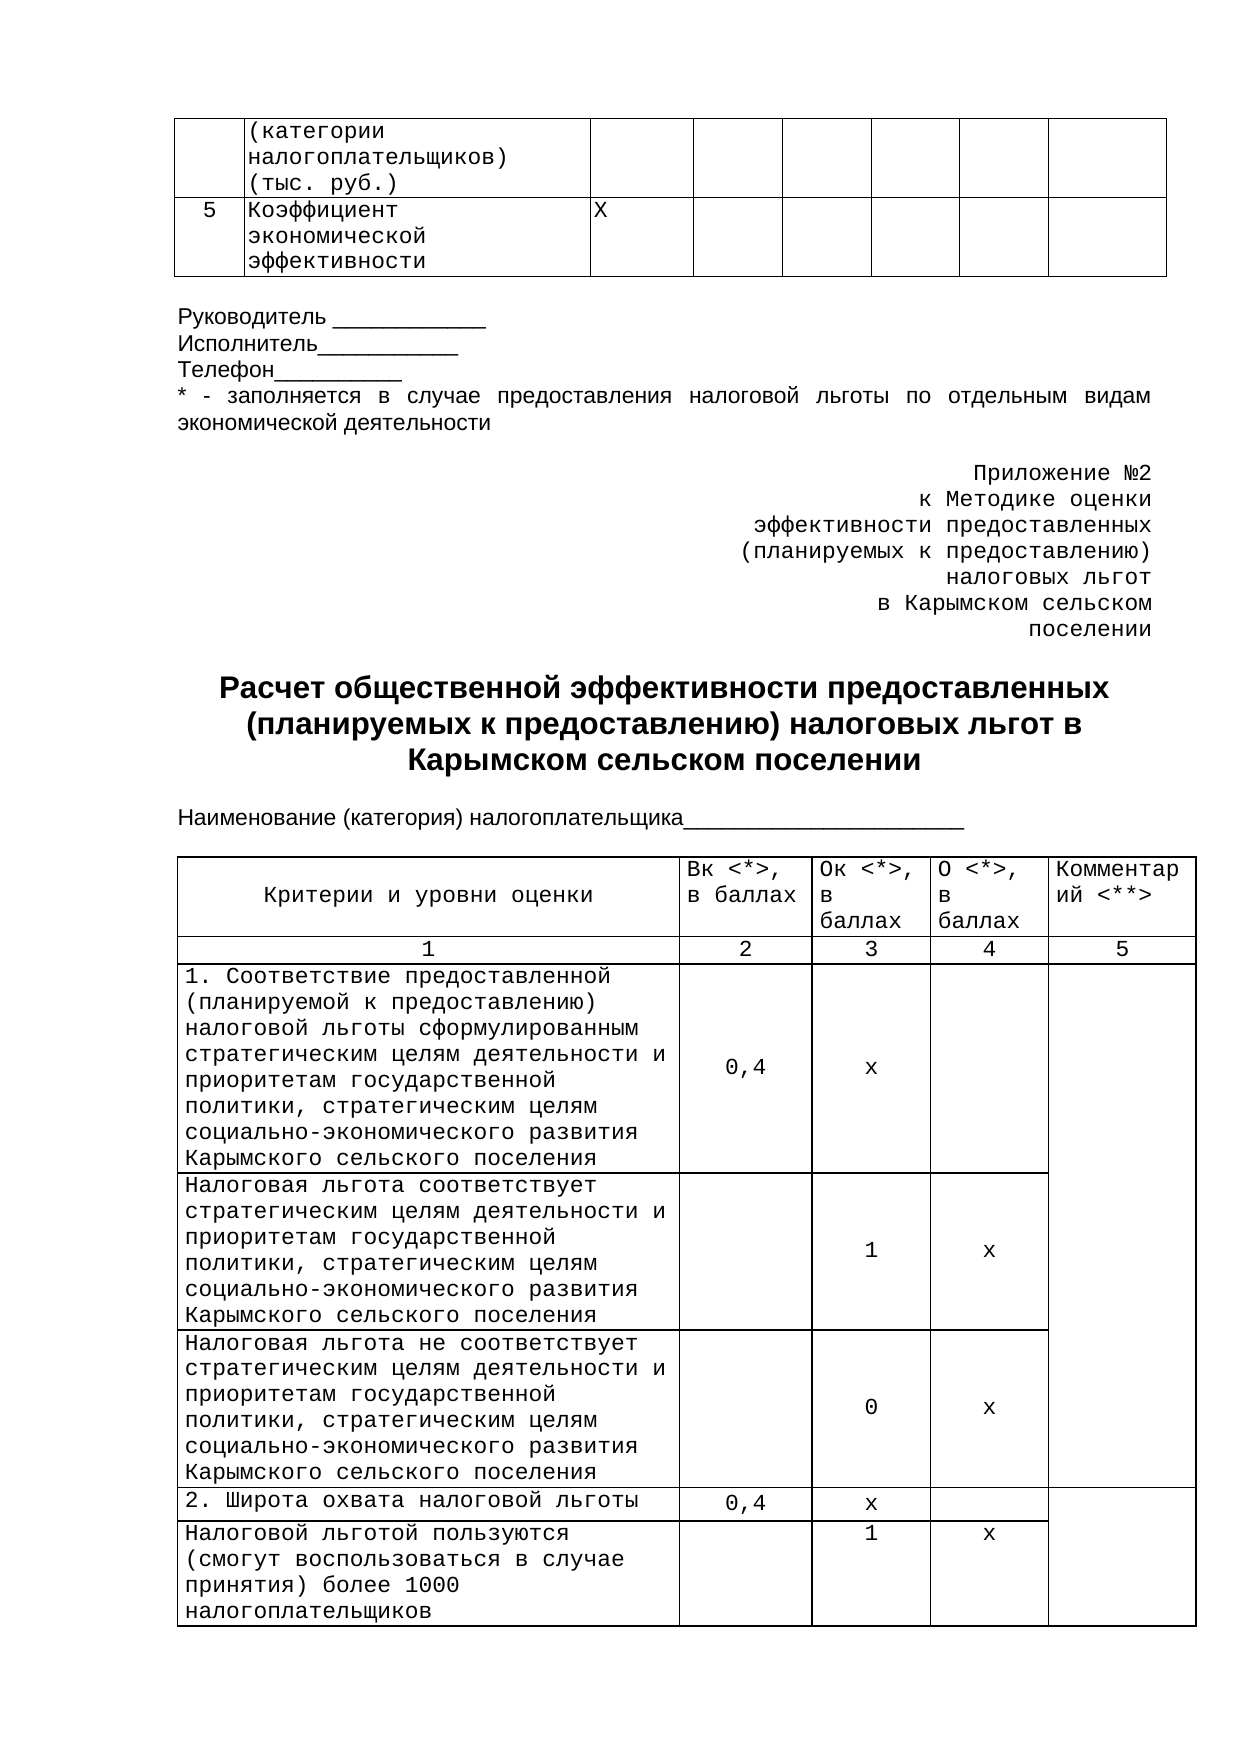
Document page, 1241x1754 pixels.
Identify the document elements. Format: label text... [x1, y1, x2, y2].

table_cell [245, 119, 590, 197]
text (планируемых к предоставлению) [177, 539, 1152, 565]
table_cell [960, 119, 1048, 197]
table_cell [1049, 198, 1166, 276]
table_cell [960, 198, 1048, 276]
table_cell [694, 198, 782, 276]
table_cell Налоговая льгота соответствует стратегическим целям деятельности и приоритетам государственной политики, стратегическим целям социально-экономического развития Карымского сельского поселения [178, 1174, 679, 1329]
table_cell [694, 119, 782, 197]
table_cell [1049, 119, 1166, 197]
text Расчет общественной эффективности предоставленных (планируемых к предоставлению) налоговых льгот в Карымском сельском поселении [177, 669, 1152, 777]
text Руководитель ____________ [177, 303, 1152, 329]
table_cell [931, 965, 1048, 1172]
text к Методике оценки [177, 487, 1152, 513]
text поселении [177, 617, 1152, 643]
table_cell 1. Соответствие предоставленной (планируемой к предоставлению) налоговой льготы сформулированным стратегическим целям деятельности и приоритетам государственной политики, стратегическим целям социально-экономического развития Карымского сельского поселения [178, 965, 679, 1172]
table_cell 0 [813, 1331, 930, 1486]
table_cell [680, 1331, 811, 1486]
text в Карымском сельском [177, 591, 1152, 617]
table_cell х [931, 1522, 1048, 1625]
table_cell 0,4 [680, 1488, 811, 1520]
table_cell 4 [931, 937, 1048, 963]
text эффективности предоставленных [177, 513, 1152, 539]
table_cell 1 [813, 1522, 930, 1625]
table_cell Налоговой льготой пользуются (смогут воспользоваться в случае принятия) более 1000 налогоплательщиков [178, 1522, 679, 1625]
table_cell X [591, 198, 693, 276]
table_cell 2 [680, 937, 811, 963]
table_cell 5 [175, 198, 244, 276]
table_cell Налоговая льгота не соответствует стратегическим целям деятельности и приоритетам государственной политики, стратегическим целям социально-экономического развития Карымского сельского поселения [178, 1331, 679, 1486]
text Телефон__________ [177, 356, 1152, 382]
table_cell [783, 198, 871, 276]
table_cell 2. Широта охвата налоговой льготы [178, 1488, 679, 1520]
table_cell X [591, 119, 693, 197]
text * - заполняется в случае предоставления налоговой льготы по отдельным видам экономической деятельности [177, 382, 1152, 435]
table_cell х [813, 1488, 930, 1520]
table_header Комментарий <**> [1049, 858, 1195, 936]
table_cell [872, 119, 959, 197]
table_cell 0,4 [680, 965, 811, 1172]
table_cell 5 [1049, 937, 1195, 963]
table_cell [931, 1488, 1048, 1520]
text Наименование (категория) налогоплательщика______________________ [177, 803, 1152, 830]
table_cell х [931, 1174, 1048, 1329]
table_header Вк <*>, в баллах [680, 858, 811, 936]
table_cell 3 [813, 937, 930, 963]
table_cell [1049, 965, 1195, 1486]
table_cell [783, 119, 871, 197]
text Приложение №2 [177, 461, 1152, 487]
table_cell х [931, 1331, 1048, 1486]
table_cell 1 [813, 1174, 930, 1329]
table_cell [872, 198, 959, 276]
table_cell [1049, 1488, 1195, 1625]
text налоговых льгот [177, 565, 1152, 591]
table_cell 1 [178, 937, 679, 963]
table_header О <*>, в баллах [931, 858, 1048, 936]
table_cell х [813, 965, 930, 1172]
table_cell Коэффициент экономической эффективности [245, 198, 590, 276]
table_header Критерии и уровни оценки [178, 858, 679, 936]
table_cell [680, 1174, 811, 1329]
table_header Ок <*>, в баллах [813, 858, 930, 936]
table_cell [680, 1522, 811, 1625]
table_cell 4 [175, 119, 244, 197]
text Исполнитель___________ [177, 329, 1152, 356]
